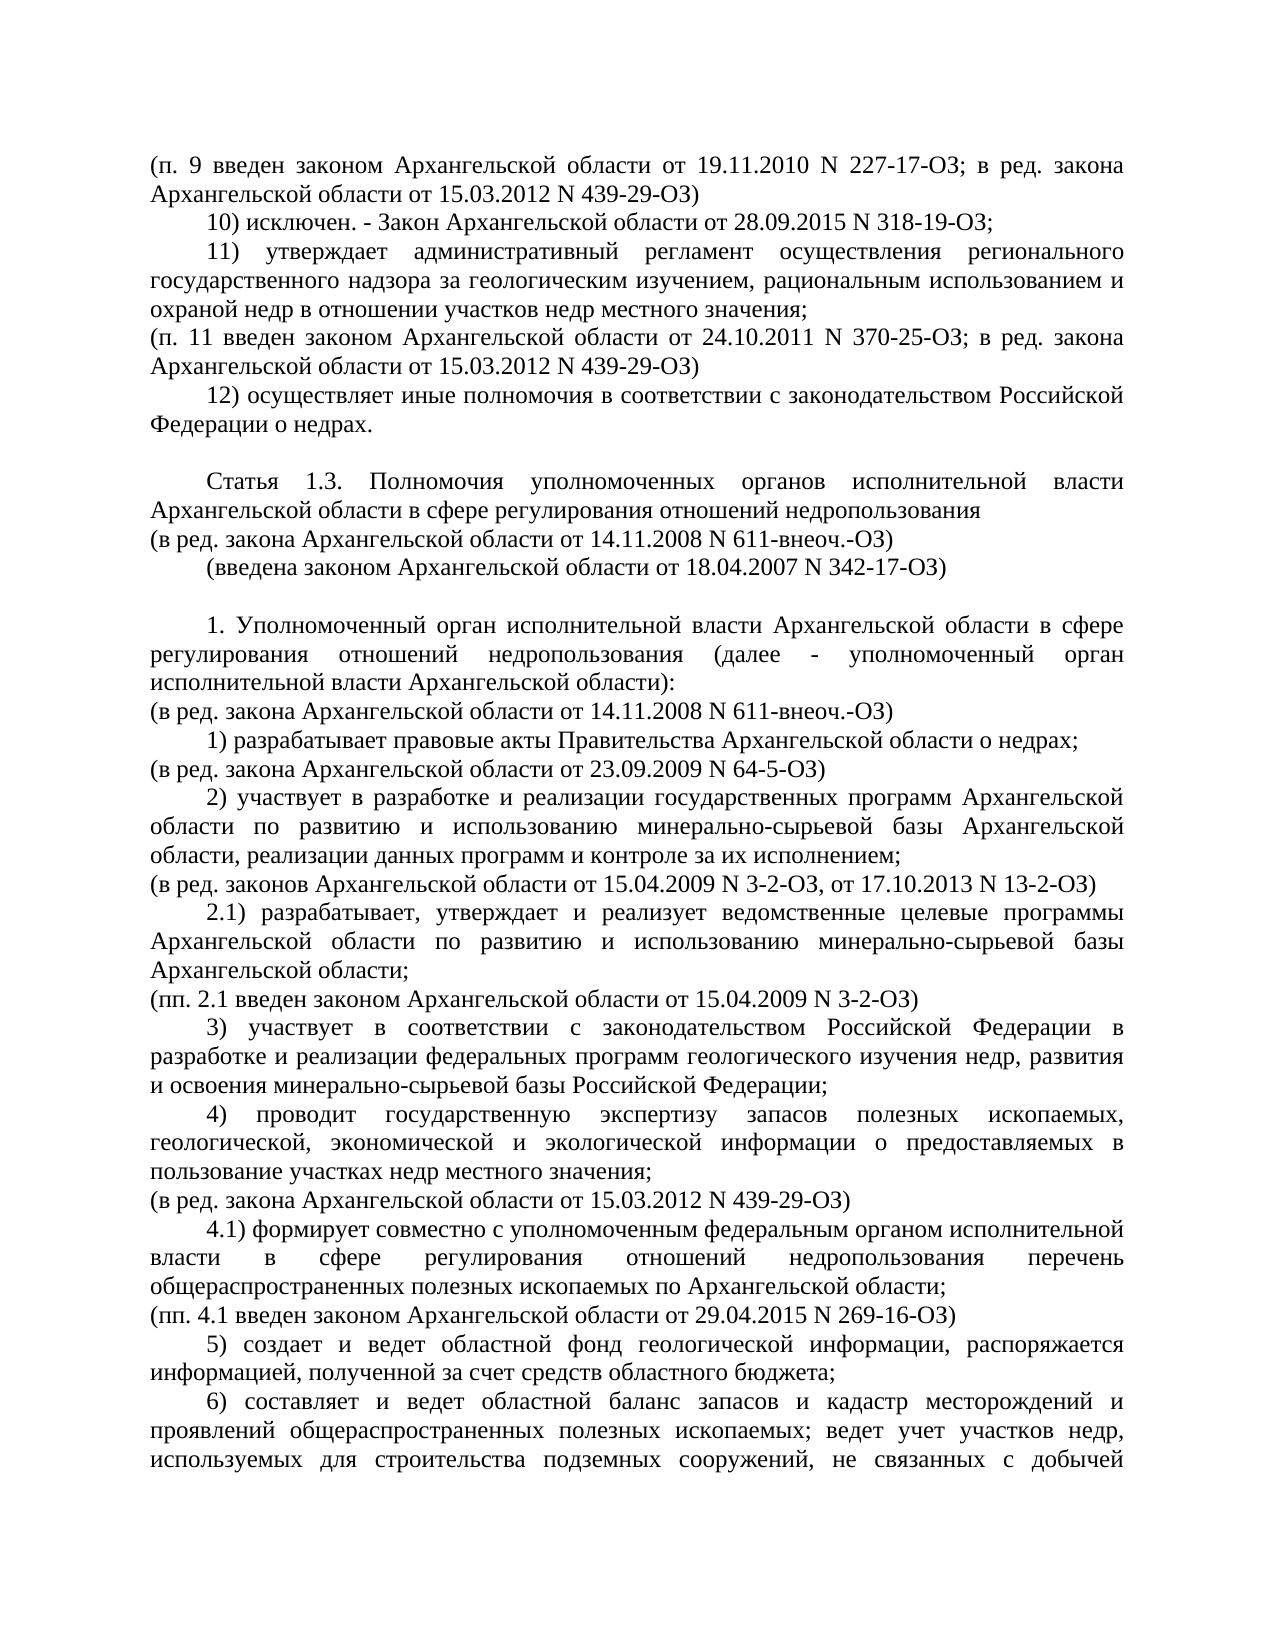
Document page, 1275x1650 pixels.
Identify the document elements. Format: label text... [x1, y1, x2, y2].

text 1. Уполномоченный орган исполнительной власти Архангельской области в сфере регулирования отношений недропользования (далее - уполномоченный орган исполнительной власти Архангельской области): [150, 610, 1125, 696]
text 2.1) разрабатывает, утверждает и реализует ведомственные целевые программы Архангельской области по развитию и использованию минерально-сырьевой базы Архангельской области; [150, 897, 1125, 984]
text 10) исключен. - Закон Архангельской области от 28.09.2015 N 318-19-ОЗ; [150, 207, 1125, 236]
text (в ред. законов Архангельской области от 15.04.2009 N 3-2-ОЗ, от 17.10.2013 N 13-2-ОЗ) [150, 869, 1125, 897]
text 4.1) формирует совместно с уполномоченным федеральным органом исполнительной власти в сфере регулирования отношений недропользования перечень общераспространенных полезных ископаемых по Архангельской области; [150, 1214, 1125, 1300]
text 12) осуществляет иные полномочия в соответствии с законодательством Российской Федерации о недрах. [150, 380, 1125, 437]
text Статья 1.3. Полномочия уполномоченных органов исполнительной власти Архангельской области в сфере регулирования отношений недропользования [150, 466, 1125, 524]
text (в ред. закона Архангельской области от 15.03.2012 N 439-29-ОЗ) [150, 1185, 1125, 1214]
text (в ред. закона Архангельской области от 14.11.2008 N 611-внеоч.-ОЗ) [150, 696, 1125, 725]
text (в ред. закона Архангельской области от 23.09.2009 N 64-5-ОЗ) [150, 754, 1125, 782]
text (пп. 4.1 введен законом Архангельской области от 29.04.2015 N 269-16-ОЗ) [150, 1300, 1125, 1329]
text 3) участвует в соответствии с законодательством Российской Федерации в разработке и реализации федеральных программ геологического изучения недр, развития и освоения минерально-сырьевой базы Российской Федерации; [150, 1012, 1125, 1099]
text (п. 9 введен законом Архангельской области от 19.11.2010 N 227-17-ОЗ; в ред. закона Архангельской области от 15.03.2012 N 439-29-ОЗ) [150, 150, 1125, 207]
text 11) утверждает административный регламент осуществления регионального государственного надзора за геологическим изучением, рациональным использованием и охраной недр в отношении участков недр местного значения; [150, 236, 1125, 322]
text (пп. 2.1 введен законом Архангельской области от 15.04.2009 N 3-2-ОЗ) [150, 984, 1125, 1012]
text 5) создает и ведет областной фонд геологической информации, распоряжается информацией, полученной за счет средств областного бюджета; [150, 1329, 1125, 1386]
text (п. 11 введен законом Архангельской области от 24.10.2011 N 370-25-ОЗ; в ред. закона Архангельской области от 15.03.2012 N 439-29-ОЗ) [150, 322, 1125, 380]
text (введена законом Архангельской области от 18.04.2007 N 342-17-ОЗ) [150, 552, 1125, 581]
text 2) участвует в разработке и реализации государственных программ Архангельской области по развитию и использованию минерально-сырьевой базы Архангельской области, реализации данных программ и контроле за их исполнением; [150, 782, 1125, 869]
text 4) проводит государственную экспертизу запасов полезных ископаемых, геологической, экономической и экологической информации о предоставляемых в пользование участках недр местного значения; [150, 1099, 1125, 1185]
text (в ред. закона Архангельской области от 14.11.2008 N 611-внеоч.-ОЗ) [150, 524, 1125, 552]
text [150, 1386, 1125, 1472]
text 1) разрабатывает правовые акты Правительства Архангельской области о недрах; [150, 725, 1125, 754]
